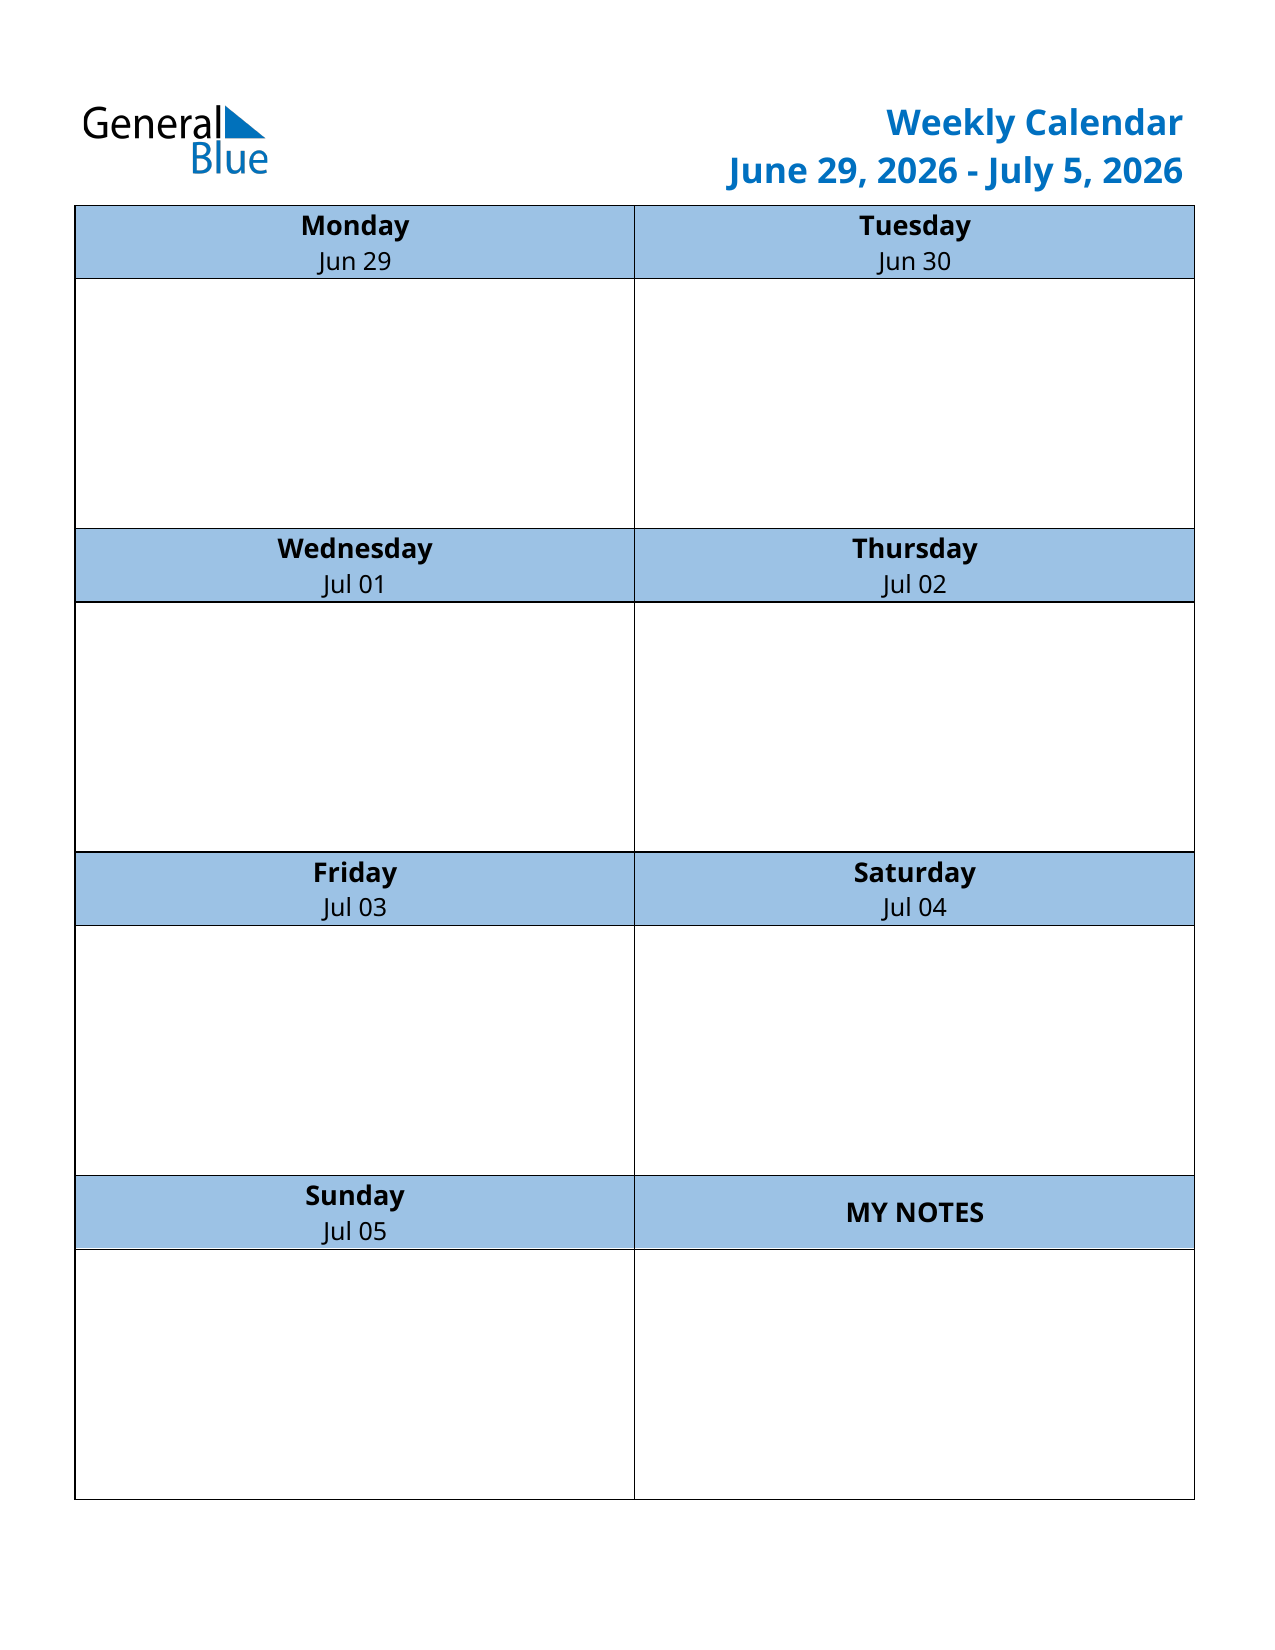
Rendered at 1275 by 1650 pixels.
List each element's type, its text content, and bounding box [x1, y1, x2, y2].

table_cell Tuesday Jun 30 [635, 206, 1194, 278]
table_cell [76, 926, 634, 1175]
table_cell [635, 603, 1194, 851]
picture [83, 105, 268, 174]
table_cell Saturday Jul 04 [635, 853, 1194, 925]
table_cell [635, 279, 1194, 528]
table_cell [76, 1250, 634, 1498]
table_cell [635, 926, 1194, 1175]
table_cell MY NOTES [635, 1176, 1194, 1248]
table_cell Sunday Jul 05 [76, 1176, 634, 1248]
table_cell Wednesday Jul 01 [76, 529, 634, 601]
table_header Weekly Calendar June 29, 2026 - July 5, 2026 [75, 75, 1195, 205]
table_cell Friday Jul 03 [76, 853, 634, 925]
table_cell Thursday Jul 02 [635, 529, 1194, 601]
table_cell [76, 279, 634, 528]
table_cell [76, 603, 634, 851]
table_cell Monday Jun 29 [76, 206, 634, 278]
table_cell [635, 1250, 1194, 1498]
